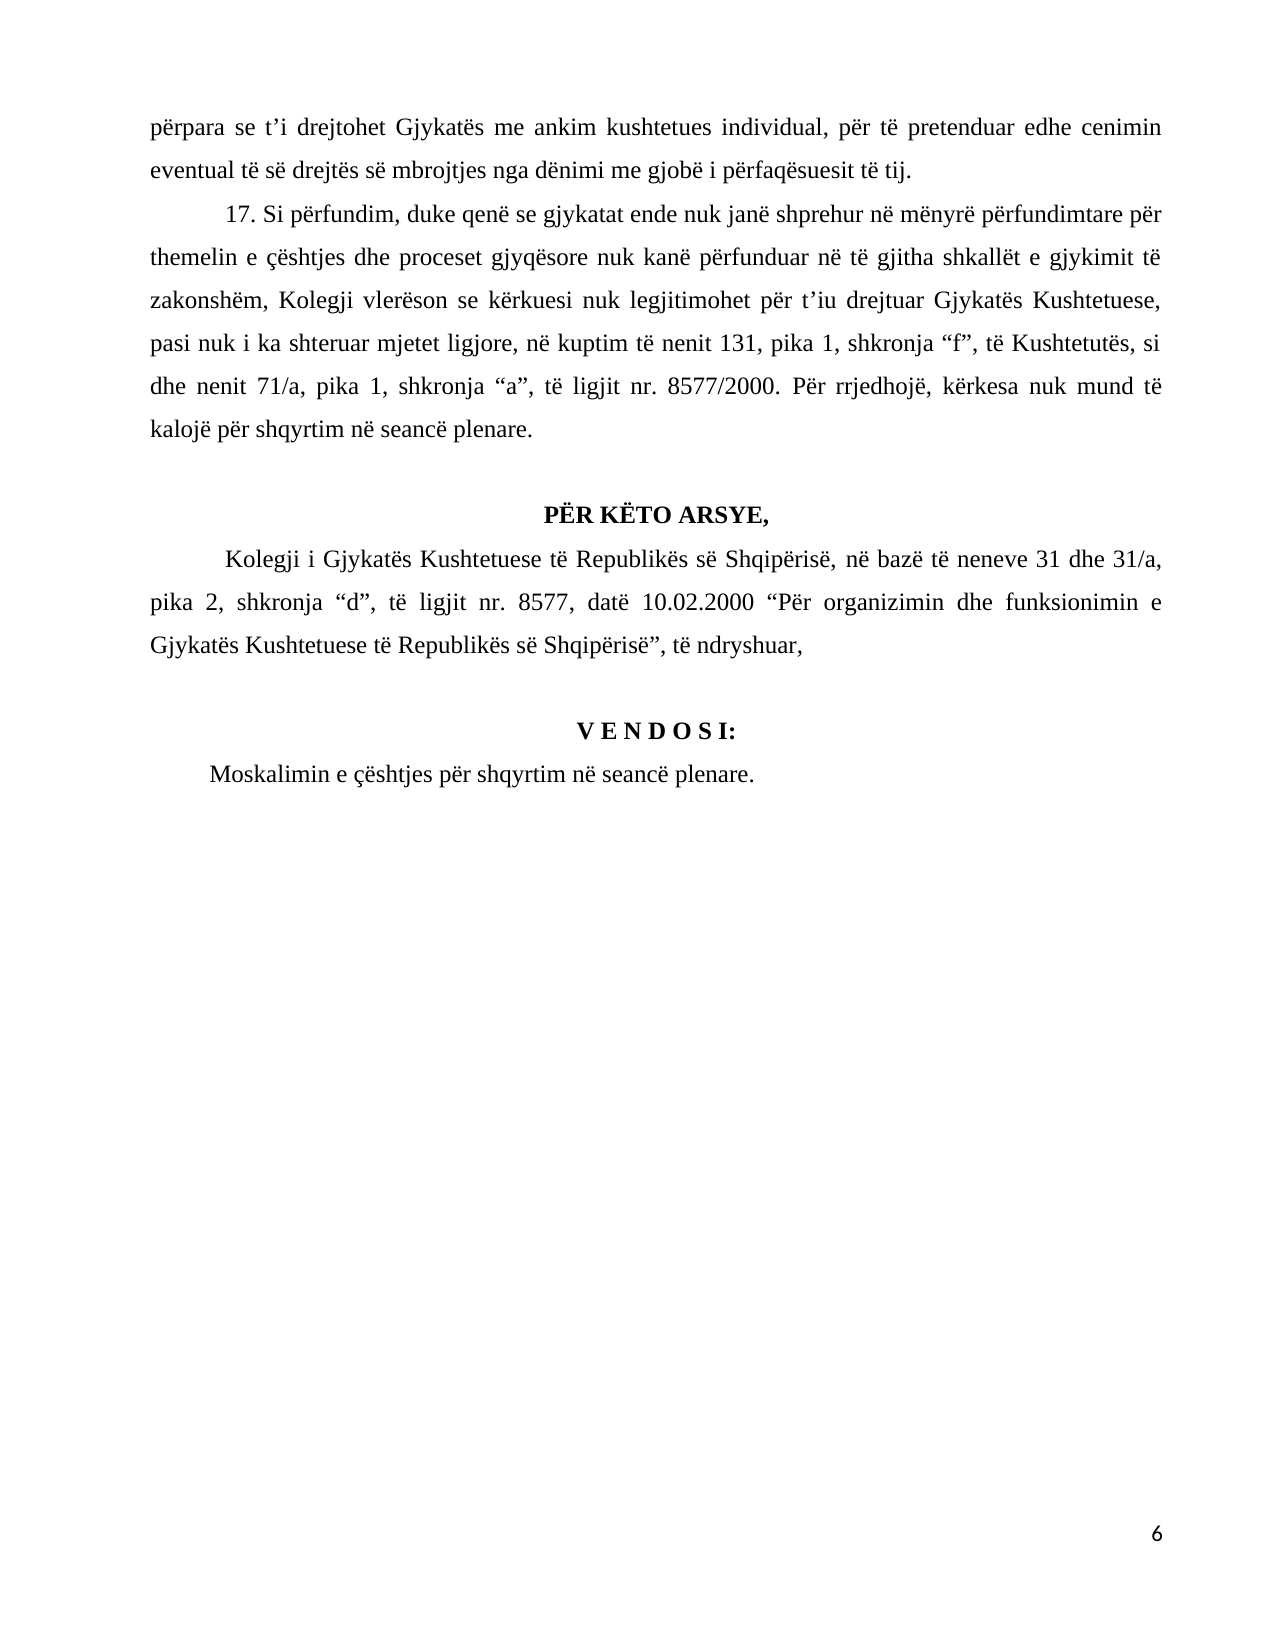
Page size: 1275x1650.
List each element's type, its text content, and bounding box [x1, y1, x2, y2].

text PËR KËTO ARSYE, [150, 501, 1162, 529]
list Moskalimin e çështjes për shqyrtim në seancë plenare. [150, 759, 1162, 788]
text V E N D O S I: [150, 716, 1162, 745]
text 17. Si përfundim, duke qenë se gjykatat ende nuk janë shprehur në mënyrë përfundimtare për themelin e çështjes dhe proceset gjyqësore nuk kanë përfunduar në të gjitha shkallët e gjykimit të zakonshëm, Kolegji vlerëson se kërkuesi nuk legjitimohet për t’iu drejtuar Gjykatës Kushtetuese, pasi nuk i ka shteruar mjetet ligjore, në kuptim të nenit 131, pika 1, shkronja “f”, të Kushtetutës, si dhe nenit 71/a, pika 1, shkronja “a”, të ligjit nr. 8577/2000. Për rrjedhojë, kërkesa nuk mund të kalojë për shqyrtim në seancë plenare. [150, 199, 1162, 443]
text Kolegji i Gjykatës Kushtetuese të Republikës së Shqipërisë, në bazë të neneve 31 dhe 31/a, pika 2, shkronja “d”, të ligjit nr. 8577, datë 10.02.2000 “Për organizimin dhe funksionimin e Gjykatës Kushtetuese të Republikës së Shqipërisë”, të ndryshuar, [150, 544, 1162, 659]
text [150, 112, 1162, 184]
